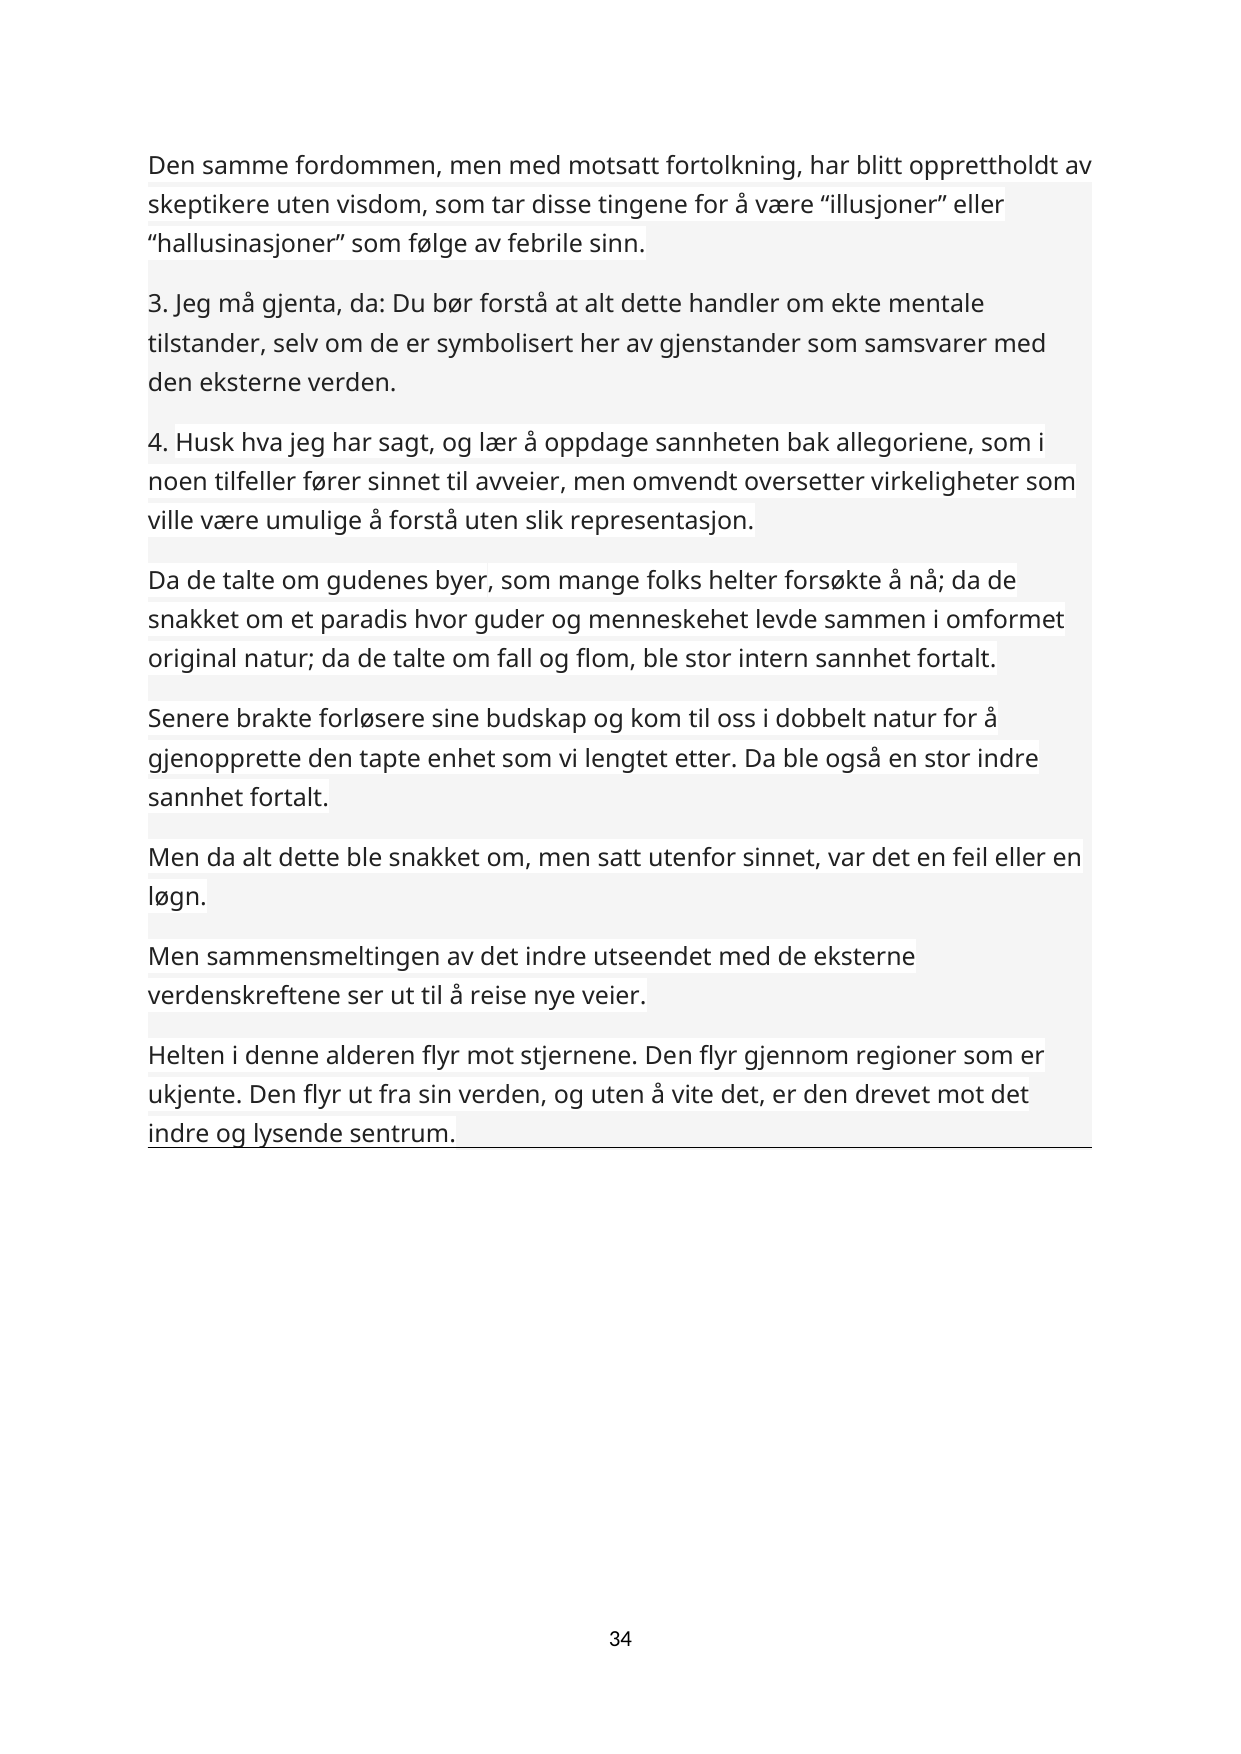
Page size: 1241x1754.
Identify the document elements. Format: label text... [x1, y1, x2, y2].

text Men sammensmeltingen av det indre utseendet med de eksterne verdenskreftene ser ut til å reise nye veier. [148, 938, 1092, 1012]
text 3. Jeg må gjenta, da: Du bør forstå at alt dette handler om ekte mentale tilstander, selv om de er symbolisert her av gjenstander som samsvarer med den eksterne verden. [148, 286, 1092, 398]
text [148, 182, 1092, 260]
text Helten i denne alderen flyr mot stjernene. Den flyr gjennom regioner som er ukjente. Den flyr ut fra sin verden, og uten å vite det, er den drevet mot det indre og lysende sentrum. [148, 1038, 1092, 1147]
text Da de talte om gudenes byer, som mange folks helter forsøkte å nå; da de snakket om et paradis hvor guder og menneskehet levde sammen i omformet original natur; da de talte om fall og flom, ble stor intern sannhet fortalt. [148, 563, 1092, 675]
text Senere brakte forløsere sine budskap og kom til oss i dobbelt natur for å gjenopprette den tapte enhet som vi lengtet etter. Da ble også en stor indre sannhet fortalt. [148, 701, 1092, 813]
text Men da alt dette ble snakket om, men satt utenfor sinnet, var det en feil eller en løgn. [148, 839, 1092, 913]
text 4. Husk hva jeg har sagt, og lær å oppdage sannheten bak allegoriene, som i noen tilfeller fører sinnet til avveier, men omvendt oversetter virkeligheter som ville være umulige å forstå uten slik representasjon. [148, 424, 1092, 537]
